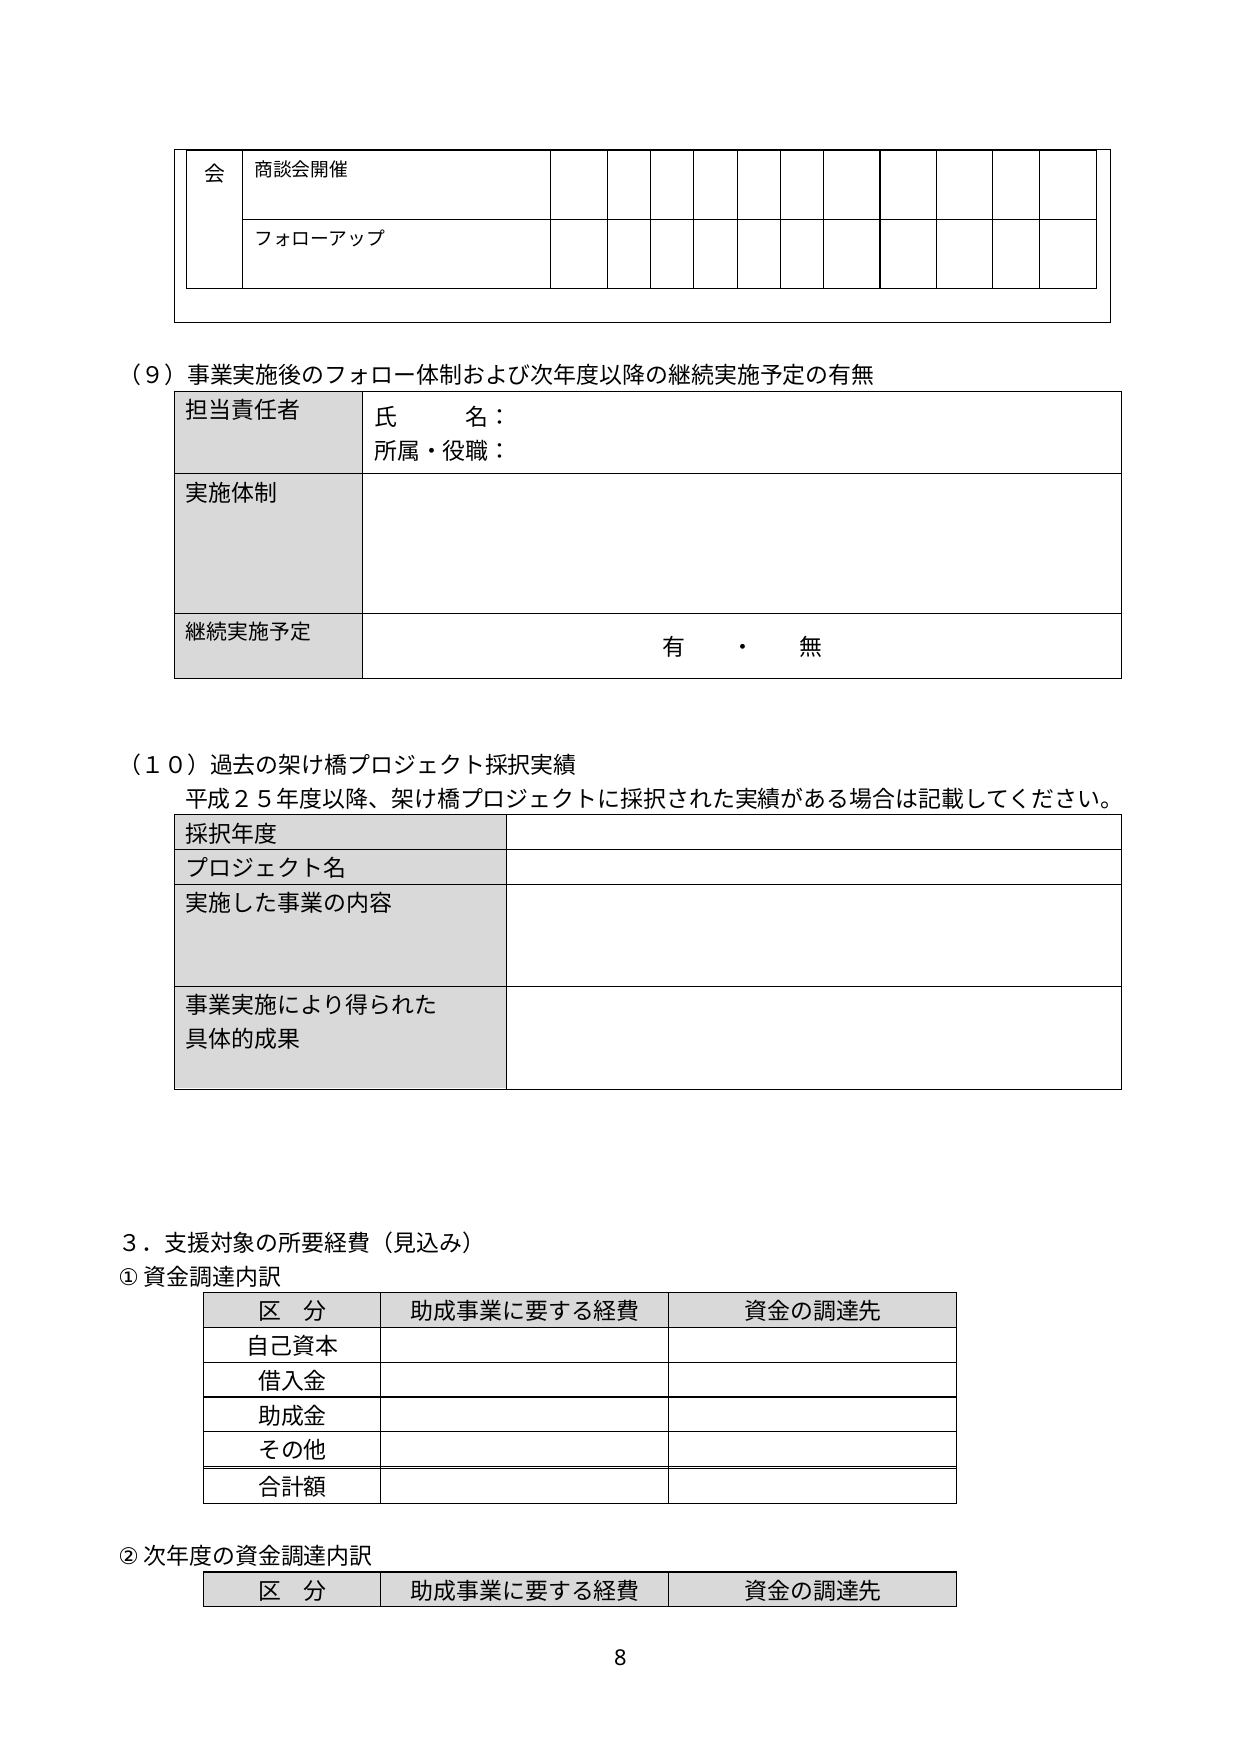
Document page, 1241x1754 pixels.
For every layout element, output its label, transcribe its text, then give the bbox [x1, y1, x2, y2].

text ①資金調達内訳 [118, 1258, 1122, 1292]
table_header 氏 名： 所属・役職： [363, 392, 1121, 473]
table_cell 事業実施により得られた 具体的成果 [175, 987, 506, 1088]
table_cell 助成金 [204, 1398, 380, 1431]
table_cell [381, 1469, 668, 1503]
table_cell [381, 1363, 668, 1396]
table_header 区 分 [204, 1573, 380, 1606]
text ②次年度の資金調達内訳 [118, 1538, 1122, 1571]
table_cell 実施体制 [175, 474, 362, 613]
table_cell 借入金 [204, 1363, 380, 1396]
text （９）事業実施後のフォロー体制および次年度以降の継続実施予定の有無 [118, 357, 1122, 391]
table_header 採択年度 [175, 815, 506, 849]
table_header 担当責任者 [175, 392, 362, 473]
table_cell 実施した事業の内容 [175, 885, 506, 986]
table_header 区 分 [204, 1293, 380, 1327]
table_cell [507, 885, 1121, 986]
table_cell プロジェクト名 [175, 850, 506, 884]
table_cell [507, 987, 1121, 1088]
table_cell 有 ・ 無 [363, 614, 1121, 678]
table_cell [381, 1328, 668, 1362]
table_cell その他 [204, 1432, 380, 1466]
table_cell [669, 1328, 956, 1362]
table_cell 継続実施予定 [175, 614, 362, 678]
table_header 助成事業に要する経費 [381, 1573, 668, 1606]
table_cell [669, 1398, 956, 1431]
table_cell [669, 1363, 956, 1396]
table_cell [381, 1398, 668, 1431]
table_cell [381, 1432, 668, 1466]
table_cell [669, 1432, 956, 1466]
table_header 助成事業に要する経費 [381, 1293, 668, 1327]
table_header 資金の調達先 [669, 1573, 956, 1606]
table_cell 自己資本 [204, 1328, 380, 1362]
table_cell 合計額 [204, 1469, 380, 1503]
table_cell [363, 474, 1121, 613]
table_header [507, 815, 1121, 849]
text （１０）過去の架け橋プロジェクト採択実績 [118, 747, 1122, 781]
text ３．支援対象の所要経費（見込み） [118, 1224, 1122, 1258]
table_cell [507, 850, 1121, 884]
table_header 資金の調達先 [669, 1293, 956, 1327]
text 平成２５年度以降、架け橋プロジェクトに採択された実績がある場合は記載してください。 [162, 781, 1122, 814]
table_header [175, 150, 1110, 322]
table_cell [669, 1469, 956, 1503]
